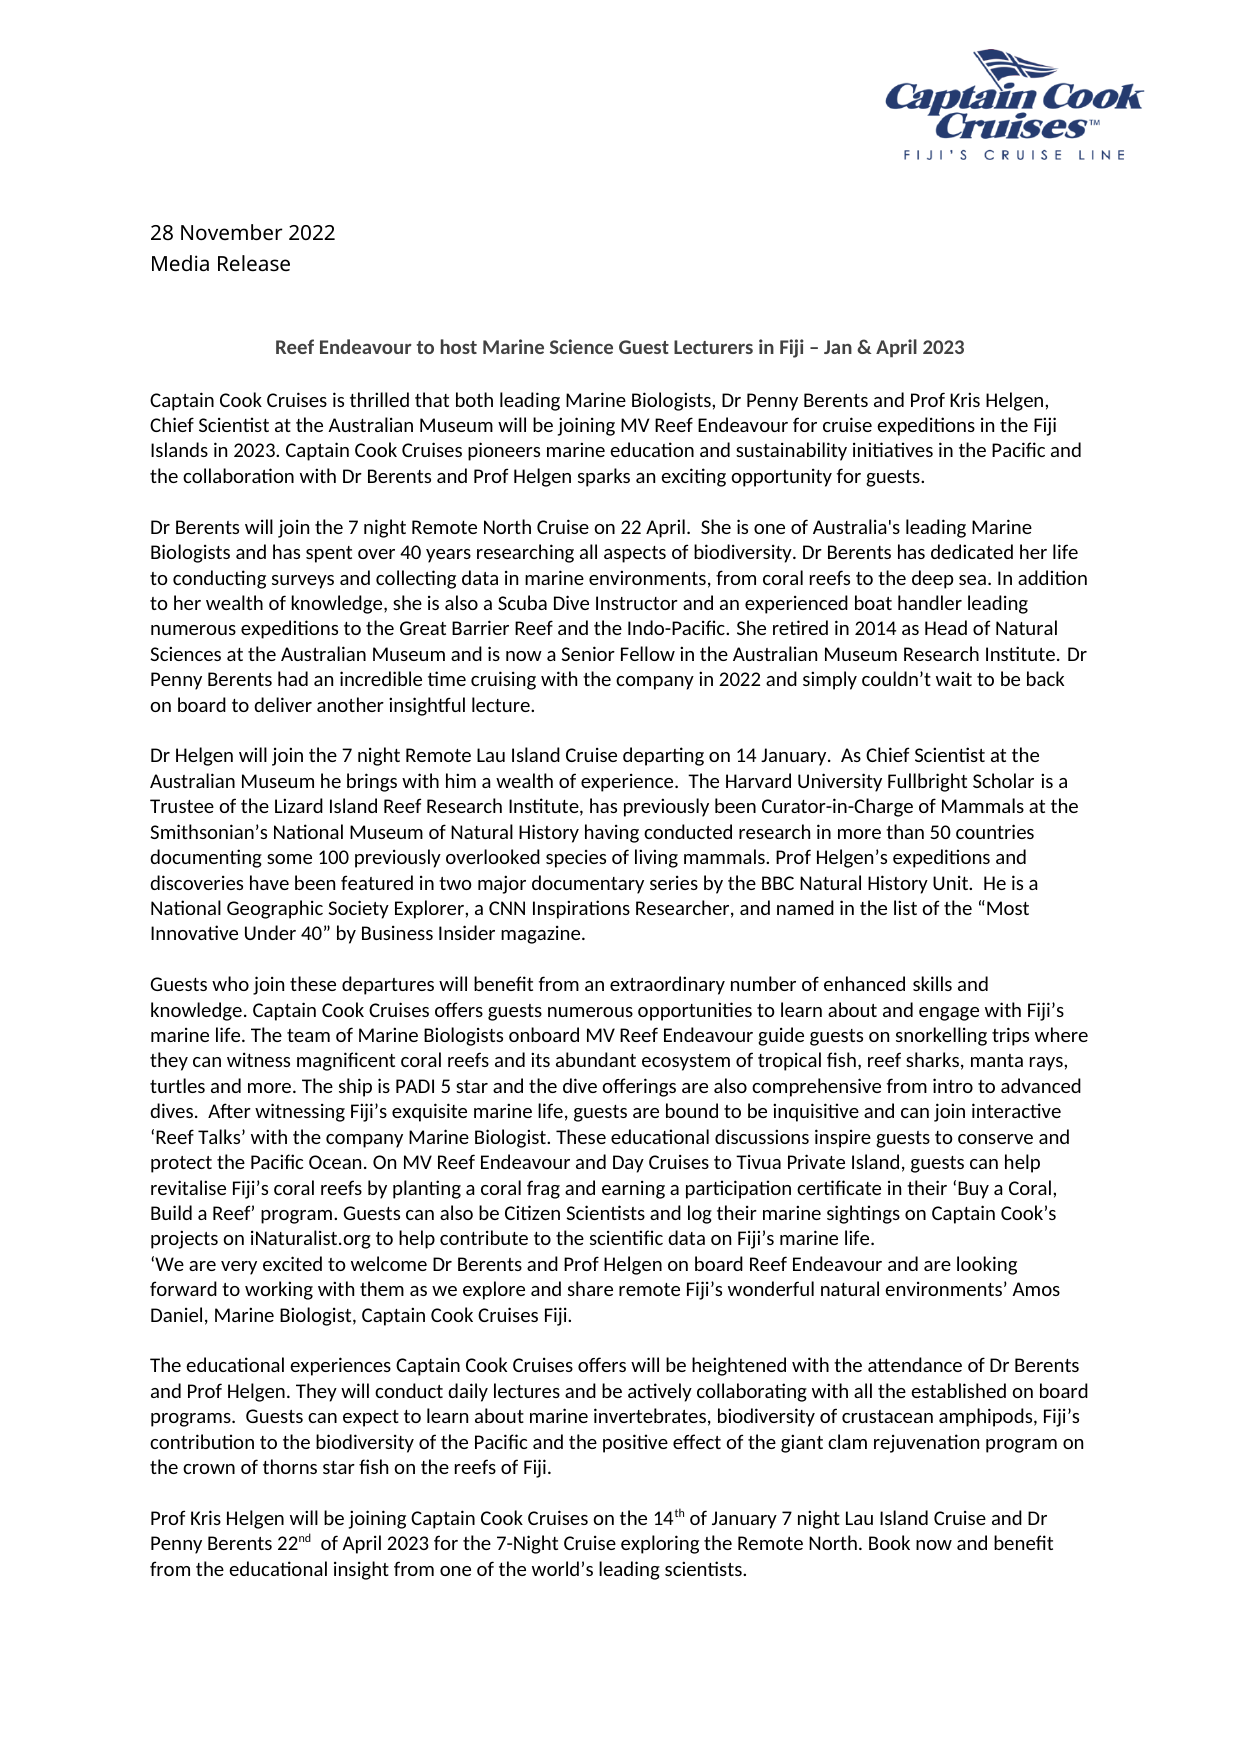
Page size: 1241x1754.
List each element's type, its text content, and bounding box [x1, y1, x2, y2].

picture [885, 49, 1145, 160]
text Reef Endeavour to host Marine Science Guest Lecturers in Fiji – Jan & April 2023 [150, 334, 1090, 359]
text The educational experiences Captain Cook Cruises offers will be heightened with the attendance of Dr Berents and Prof Helgen. They will conduct daily lectures and be actively collaborating with all the established on board programs. Guests can expect to learn about marine invertebrates, biodiversity of crustacean amphipods, Fiji’s contribution to the biodiversity of the Pacific and the positive effect of the giant clam rejuvenation program on the crown of thorns star fish on the reefs of Fiji. [150, 1353, 1090, 1480]
text 28 November 2022 [150, 218, 1090, 247]
text Captain Cook Cruises is thrilled that both leading Marine Biologists, Dr Penny Berents and Prof Kris Helgen, Chief Scientist at the Australian Museum will be joining MV Reef Endeavour for cruise expeditions in the Fiji Islands in 2023. Captain Cook Cruises pioneers marine education and sustainability initiatives in the Pacific and the collaboration with Dr Berents and Prof Helgen sparks an exciting opportunity for guests. [150, 387, 1090, 488]
text Media Release [150, 249, 1090, 277]
text ‘We are very excited to welcome Dr Berents and Prof Helgen on board Reef Endeavour and are looking forward to working with them as we explore and share remote Fiji’s wonderful natural environments’ Amos Daniel, Marine Biologist, Captain Cook Cruises Fiji. [150, 1251, 1090, 1327]
text Dr Helgen will join the 7 night Remote Lau Island Cruise departing on 14 January. As Chief Scientist at the Australian Museum he brings with him a wealth of experience. The Harvard University Fullbright Scholar is a Trustee of the Lizard Island Reef Research Institute, has previously been Curator-in-Charge of Mammals at the Smithsonian’s National Museum of Natural History having conducted research in more than 50 countries documenting some 100 previously overlooked species of living mammals. Prof Helgen’s expeditions and discoveries have been featured in two major documentary series by the BBC Natural History Unit. He is a National Geographic Society Explorer, a CNN Inspirations Researcher, and named in the list of the “Most Innovative Under 40” by Business Insider magazine. [150, 743, 1090, 946]
text Guests who join these departures will benefit from an extraordinary number of enhanced skills and knowledge. Captain Cook Cruises offers guests numerous opportunities to learn about and engage with Fiji’s marine life. The team of Marine Biologists onboard MV Reef Endeavour guide guests on snorkelling trips where they can witness magnificent coral reefs and its abundant ecosystem of tropical fish, reef sharks, manta rays, turtles and more. The ship is PADI 5 star and the dive offerings are also comprehensive from intro to advanced dives. After witnessing Fiji’s exquisite marine life, guests are bound to be inquisitive and can join interactive ‘Reef Talks’ with the company Marine Biologist. These educational discussions inspire guests to conserve and protect the Pacific Ocean. On MV Reef Endeavour and Day Cruises to Tivua Private Island, guests can help revitalise Fiji’s coral reefs by planting a coral frag and earning a participation certificate in their ‘Buy a Coral, Build a Reef’ program. Guests can also be Citizen Scientists and log their marine sightings on Captain Cook’s projects on iNaturalist.org to help contribute to the scientific data on Fiji’s marine life. [150, 971, 1090, 1251]
text Prof Kris Helgen will be joining Captain Cook Cruises on the 14th of January 7 night Lau Island Cruise and Dr Penny Berents 22nd of April 2023 for the 7-Night Cruise exploring the Remote North. Book now and benefit from the educational insight from one of the world’s leading scientists. [150, 1505, 1090, 1581]
text Dr Berents will join the 7 night Remote North Cruise on 22 April. She is one of Australia's leading Marine Biologists and has spent over 40 years researching all aspects of biodiversity. Dr Berents has dedicated her life to conducting surveys and collecting data in marine environments, from coral reefs to the deep sea. In addition to her wealth of knowledge, she is also a Scuba Dive Instructor and an experienced boat handler leading numerous expeditions to the Great Barrier Reef and the Indo-Pacific. She retired in 2014 as Head of Natural Sciences at the Australian Museum and is now a Senior Fellow in the Australian Museum Research Institute. Dr Penny Berents had an incredible time cruising with the company in 2022 and simply couldn’t wait to be back on board to deliver another insightful lecture. [150, 514, 1090, 717]
